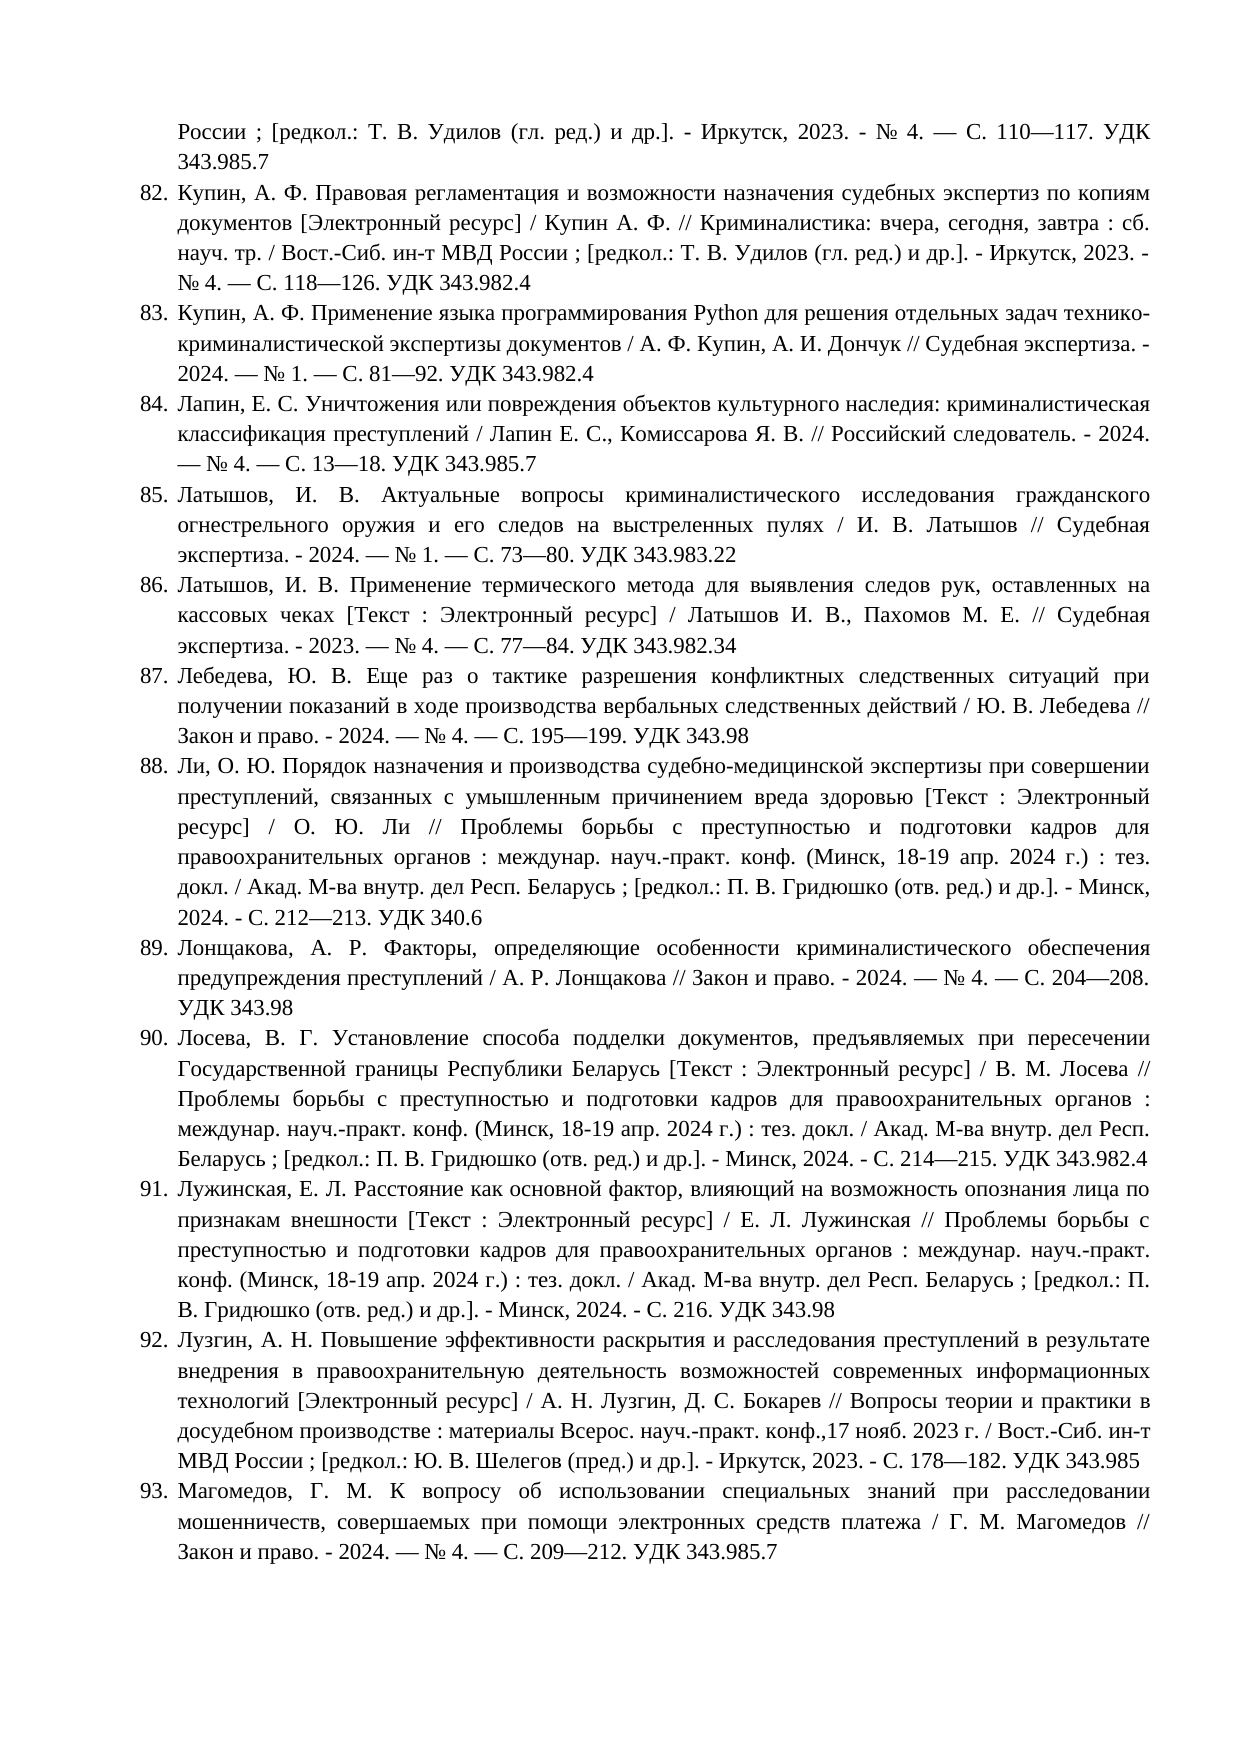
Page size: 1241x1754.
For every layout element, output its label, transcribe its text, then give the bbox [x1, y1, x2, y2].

list Лужинская, Е. Л. Расстояние как основной фактор, влияющий на возможность опознания лица по признакам внешности [Текст : Электронный ресурс] / Е. Л. Лужинская // Проблемы борьбы с преступностью и подготовки кадров для правоохранительных органов : междунар. науч.-практ. конф. (Минск, 18-19 апр. 2024 г.) : тез. докл. / Акад. М-ва внутр. дел Респ. Беларусь ; [редкол.: П. В. Гридюшко (отв. ред.) и др.]. - Минск, 2024. - С. 216. УДК 343.98 [140, 1175, 1152, 1323]
list Ли, О. Ю. Порядок назначения и производства судебно-медицинской экспертизы при совершении преступлений, связанных с умышленным причинением вреда здоровью [Текст : Электронный ресурс] / О. Ю. Ли // Проблемы борьбы с преступностью и подготовки кадров для правоохранительных органов : междунар. науч.-практ. конф. (Минск, 18-19 апр. 2024 г.) : тез. докл. / Акад. М-ва внутр. дел Респ. Беларусь ; [редкол.: П. В. Гридюшко (отв. ред.) и др.]. - Минск, 2024. - С. 212—213. УДК 340.6 [140, 752, 1152, 930]
list Лебедева, Ю. В. Еще раз о тактике разрешения конфликтных следственных ситуаций при получении показаний в ходе производства вербальных следственных действий / Ю. В. Лебедева // Закон и право. - 2024. — № 4. — С. 195—199. УДК 343.98 [140, 662, 1152, 749]
list Лонщакова, А. Р. Факторы, определяющие особенности криминалистического обеспечения предупреждения преступлений / А. Р. Лонщакова // Закон и право. - 2024. — № 4. — С. 204—208. УДК 343.98 [140, 934, 1152, 1021]
list Магомедов, Г. М. К вопросу об использовании специальных знаний при расследовании мошенничеств, совершаемых при помощи электронных средств платежа / Г. М. Магомедов // Закон и право. - 2024. — № 4. — С. 209—212. УДК 343.985.7 [140, 1477, 1152, 1564]
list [140, 118, 1152, 175]
list Лапин, Е. С. Уничтожения или повреждения объектов культурного наследия: криминалистическая классификация преступлений / Лапин Е. С., Комиссарова Я. В. // Российский следователь. - 2024. — № 4. — С. 13—18. УДК 343.985.7 [140, 390, 1152, 477]
list Лосева, В. Г. Установление способа подделки документов, предъявляемых при пересечении Государственной границы Республики Беларусь [Текст : Электронный ресурс] / В. М. Лосева // Проблемы борьбы с преступностью и подготовки кадров для правоохранительных органов : междунар. науч.-практ. конф. (Минск, 18-19 апр. 2024 г.) : тез. докл. / Акад. М-ва внутр. дел Респ. Беларусь ; [редкол.: П. В. Гридюшко (отв. ред.) и др.]. - Минск, 2024. - С. 214—215. УДК 343.982.4 [140, 1024, 1152, 1172]
list Латышов, И. В. Применение термического метода для выявления следов рук, оставленных на кассовых чеках [Текст : Электронный ресурс] / Латышов И. В., Пахомов М. Е. // Судебная экспертиза. - 2023. — № 4. — С. 77—84. УДК 343.982.34 [140, 571, 1152, 658]
list Купин, А. Ф. Правовая регламентация и возможности назначения судебных экспертиз по копиям документов [Электронный ресурс] / Купин А. Ф. // Криминалистика: вчера, сегодня, завтра : сб. науч. тр. / Вост.-Сиб. ин-т МВД России ; [редкол.: Т. В. Удилов (гл. ред.) и др.]. - Иркутск, 2023. - № 4. — С. 118—126. УДК 343.982.4 [140, 178, 1152, 296]
list Лузгин, А. Н. Повышение эффективности раскрытия и расследования преступлений в результате внедрения в правоохранительную деятельность возможностей современных информационных технологий [Электронный ресурс] / А. Н. Лузгин, Д. С. Бокарев // Вопросы теории и практики в досудебном производстве : материалы Всерос. науч.-практ. конф.,17 нояб. 2023 г. / Вост.-Сиб. ин-т МВД России ; [редкол.: Ю. В. Шелегов (пред.) и др.]. - Иркутск, 2023. - С. 178—182. УДК 343.985 [140, 1326, 1152, 1474]
list Купин, А. Ф. Применение языка программирования Python для решения отдельных задач технико-криминалистической экспертизы документов / А. Ф. Купин, А. И. Дончук // Судебная экспертиза. - 2024. — № 1. — С. 81—92. УДК 343.982.4 [140, 299, 1152, 386]
list Латышов, И. В. Актуальные вопросы криминалистического исследования гражданского огнестрельного оружия и его следов на выстреленных пулях / И. В. Латышов // Судебная экспертиза. - 2024. — № 1. — С. 73—80. УДК 343.983.22 [140, 481, 1152, 567]
